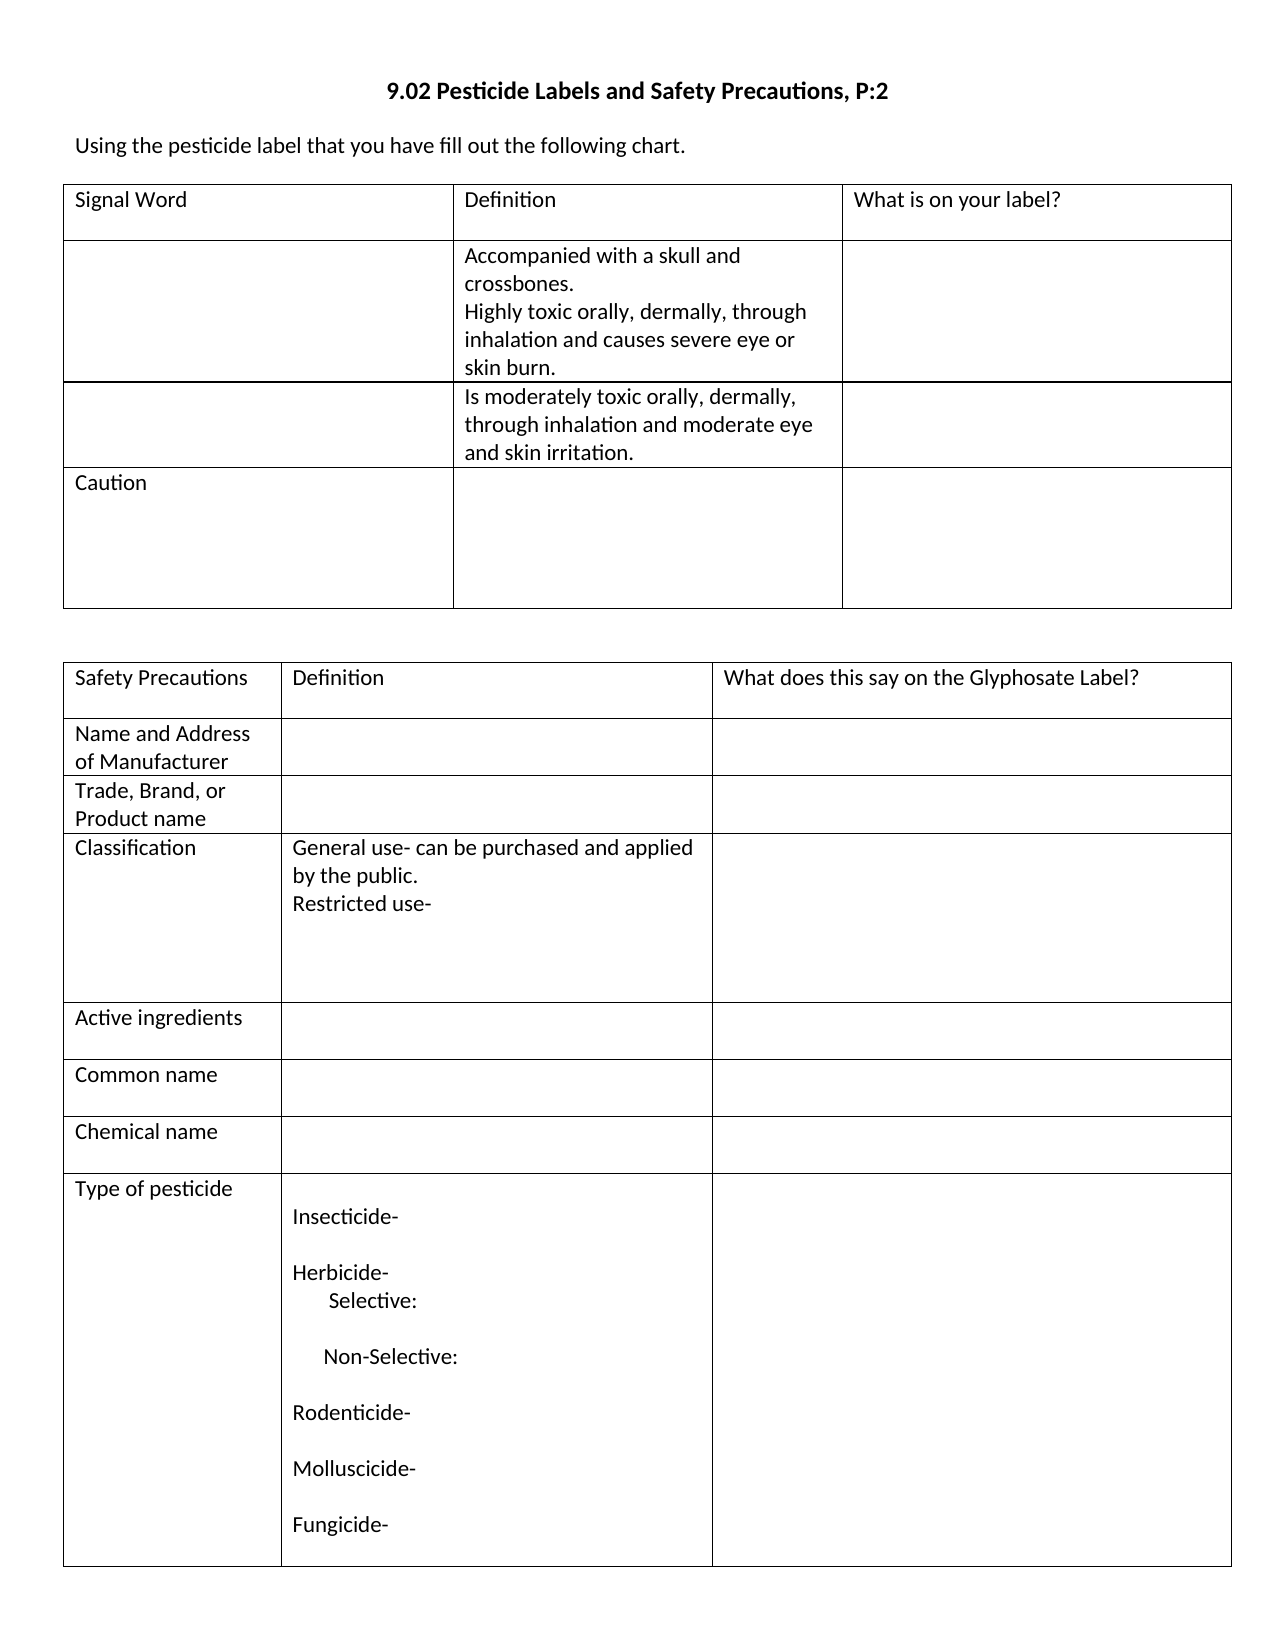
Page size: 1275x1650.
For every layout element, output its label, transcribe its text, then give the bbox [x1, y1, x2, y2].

table_cell [282, 1060, 712, 1116]
table_cell Trade, Brand, or Product name [64, 776, 281, 832]
table_cell [713, 1117, 1231, 1173]
table_header Definition [282, 663, 712, 718]
table_header What does this say on the Glyphosate Label? [713, 663, 1231, 718]
table_cell Name and Address of Manufacturer [64, 719, 281, 775]
table_cell [282, 1003, 712, 1059]
table_cell [713, 719, 1231, 775]
table_header Signal Word [64, 185, 453, 240]
table_cell [843, 241, 1231, 381]
text Using the pesticide label that you have fill out the following chart. [75, 131, 1200, 159]
table_cell [713, 1174, 1231, 1566]
table_cell Is moderately toxic orally, dermally, through inhalation and moderate eye and skin irritation. [454, 383, 842, 467]
table_cell [282, 776, 712, 832]
table_cell [713, 1003, 1231, 1059]
table_cell [843, 383, 1231, 467]
table_cell Type of pesticide [64, 1174, 281, 1566]
table_header Definition [454, 185, 842, 240]
text 9.02 Pesticide Labels and Safety Precautions, P:2 [75, 75, 1200, 106]
table_cell [713, 1060, 1231, 1116]
table_cell [713, 834, 1231, 1002]
table_cell [64, 241, 453, 381]
table_cell Insecticide- Herbicide- Selective: Non-Selective: Rodenticide- Molluscicide- Fungicide- [282, 1174, 712, 1566]
table_header Safety Precautions [64, 663, 281, 718]
table_cell [282, 1117, 712, 1173]
table_cell Chemical name [64, 1117, 281, 1173]
table_cell [713, 776, 1231, 832]
table_header What is on your label? [843, 185, 1231, 240]
table_cell Common name [64, 1060, 281, 1116]
table_cell [454, 468, 842, 608]
table_cell [282, 719, 712, 775]
table_cell Caution [64, 468, 453, 608]
table_cell [64, 383, 453, 467]
table_cell Accompanied with a skull and crossbones. Highly toxic orally, dermally, through inhalation and causes severe eye or skin burn. [454, 241, 842, 381]
table_cell General use- can be purchased and applied by the public. Restricted use- [282, 834, 712, 1002]
table_cell Active ingredients [64, 1003, 281, 1059]
table_cell Classification [64, 834, 281, 1002]
table_cell [843, 468, 1231, 608]
